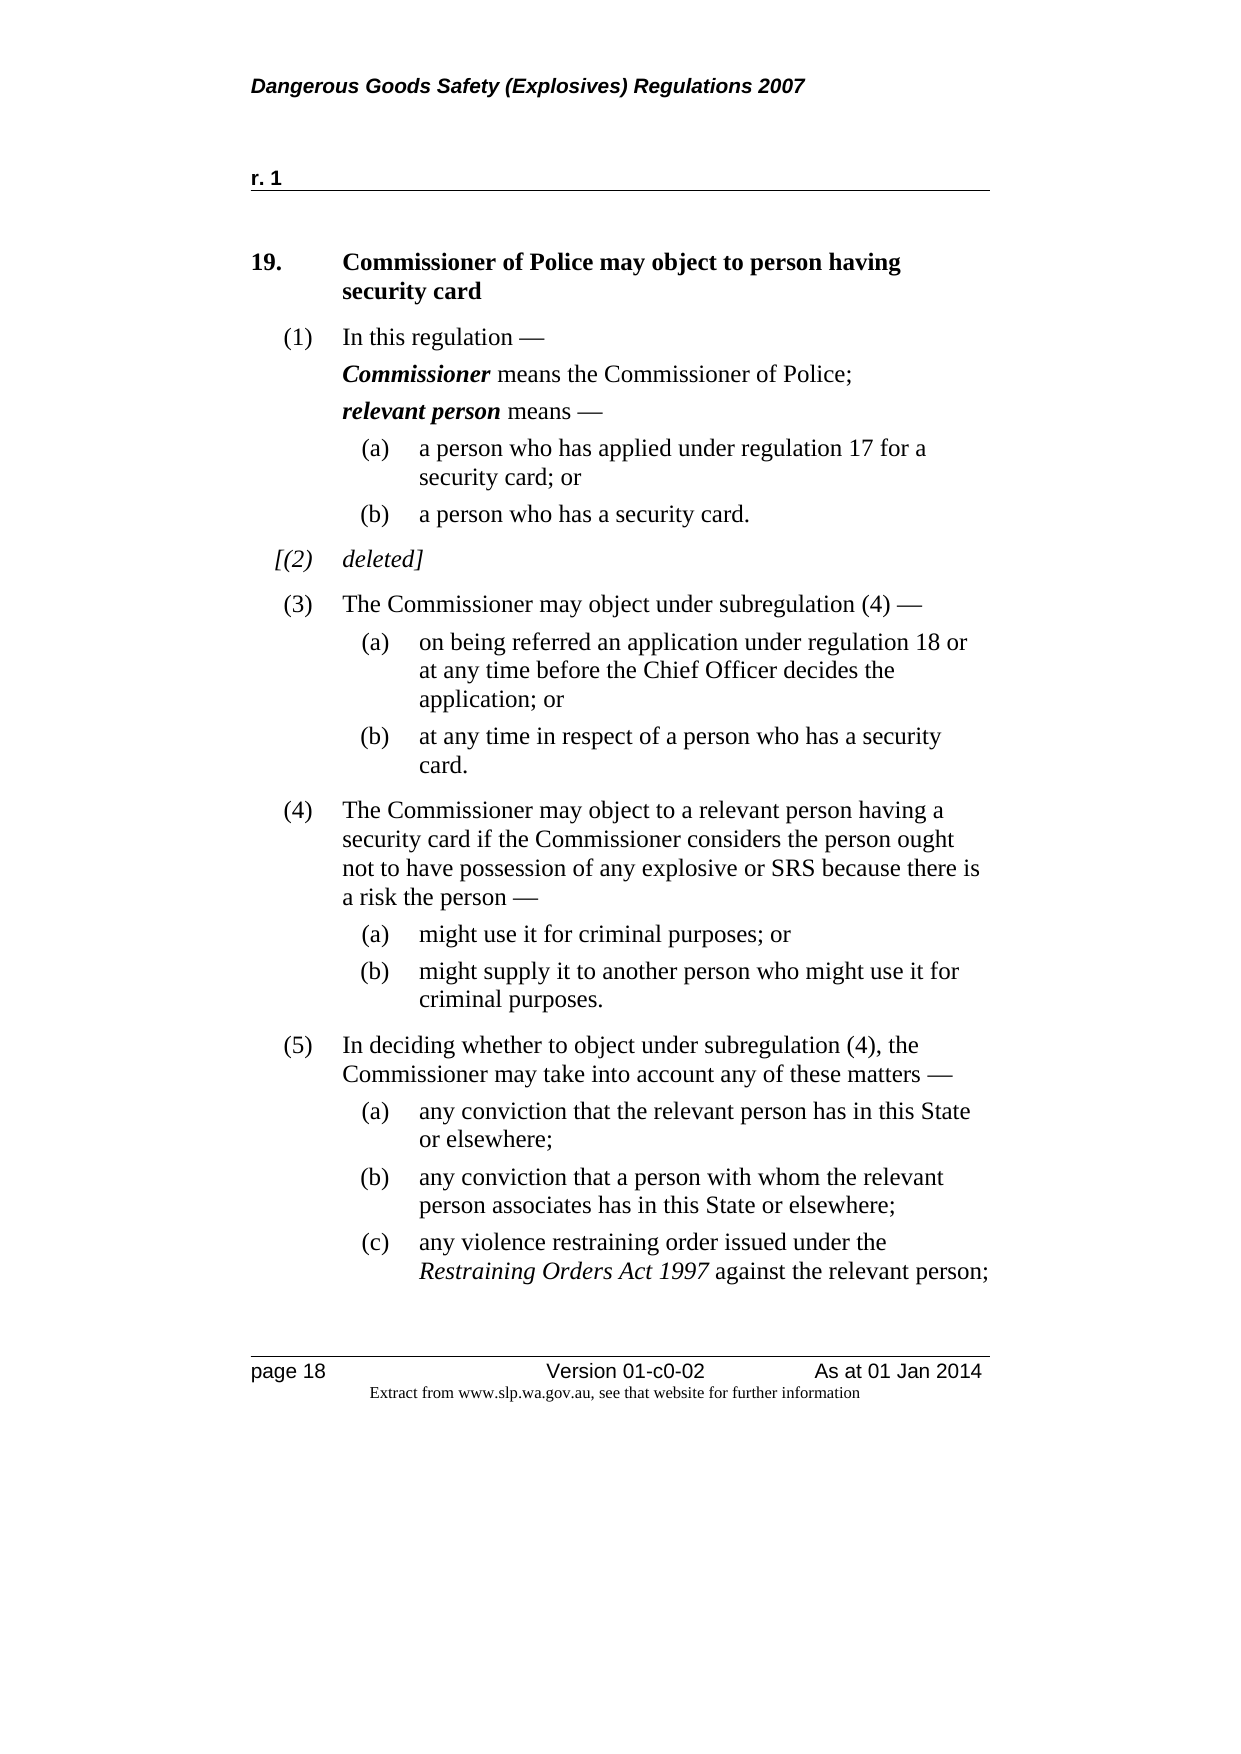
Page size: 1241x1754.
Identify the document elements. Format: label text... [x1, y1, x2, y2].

text (1) In this regulation — [251, 322, 990, 350]
text relevant person means — [251, 396, 990, 424]
text (5) In deciding whether to object under subregulation (4), the Commissioner may take into account any of these matters — [251, 1030, 990, 1087]
text (b) at any time in respect of a person who has a security card. [251, 721, 990, 779]
text Commissioner means the Commissioner of Police; [251, 359, 990, 387]
text (c) any violence restraining order issued under the Restraining Orders Act 1997 against the relevant person; [251, 1227, 990, 1285]
text (4) The Commissioner may object to a relevant person having a security card if the Commissioner considers the person ought not to have possession of any explosive or SRS because there is a risk the person — [251, 795, 990, 910]
text [(2) deleted] [251, 544, 990, 573]
text (a) on being referred an application under regulation 18 or at any time before the Chief Officer decides the application; or [251, 627, 990, 713]
text (b) any conviction that a person with whom the relevant person associates has in this State or elsewhere; [251, 1162, 990, 1219]
subtitle 19. Commissioner of Police may object to person having security card [251, 247, 990, 305]
text (a) a person who has applied under regulation 17 for a security card; or [251, 433, 990, 490]
text (a) any conviction that the relevant person has in this State or elsewhere; [251, 1096, 990, 1153]
text (b) might supply it to another person who might use it for criminal purposes. [251, 956, 990, 1013]
text (3) The Commissioner may object under subregulation (4) — [251, 589, 990, 618]
text (b) a person who has a security card. [251, 499, 990, 527]
text (a) might use it for criminal purposes; or [251, 919, 990, 947]
